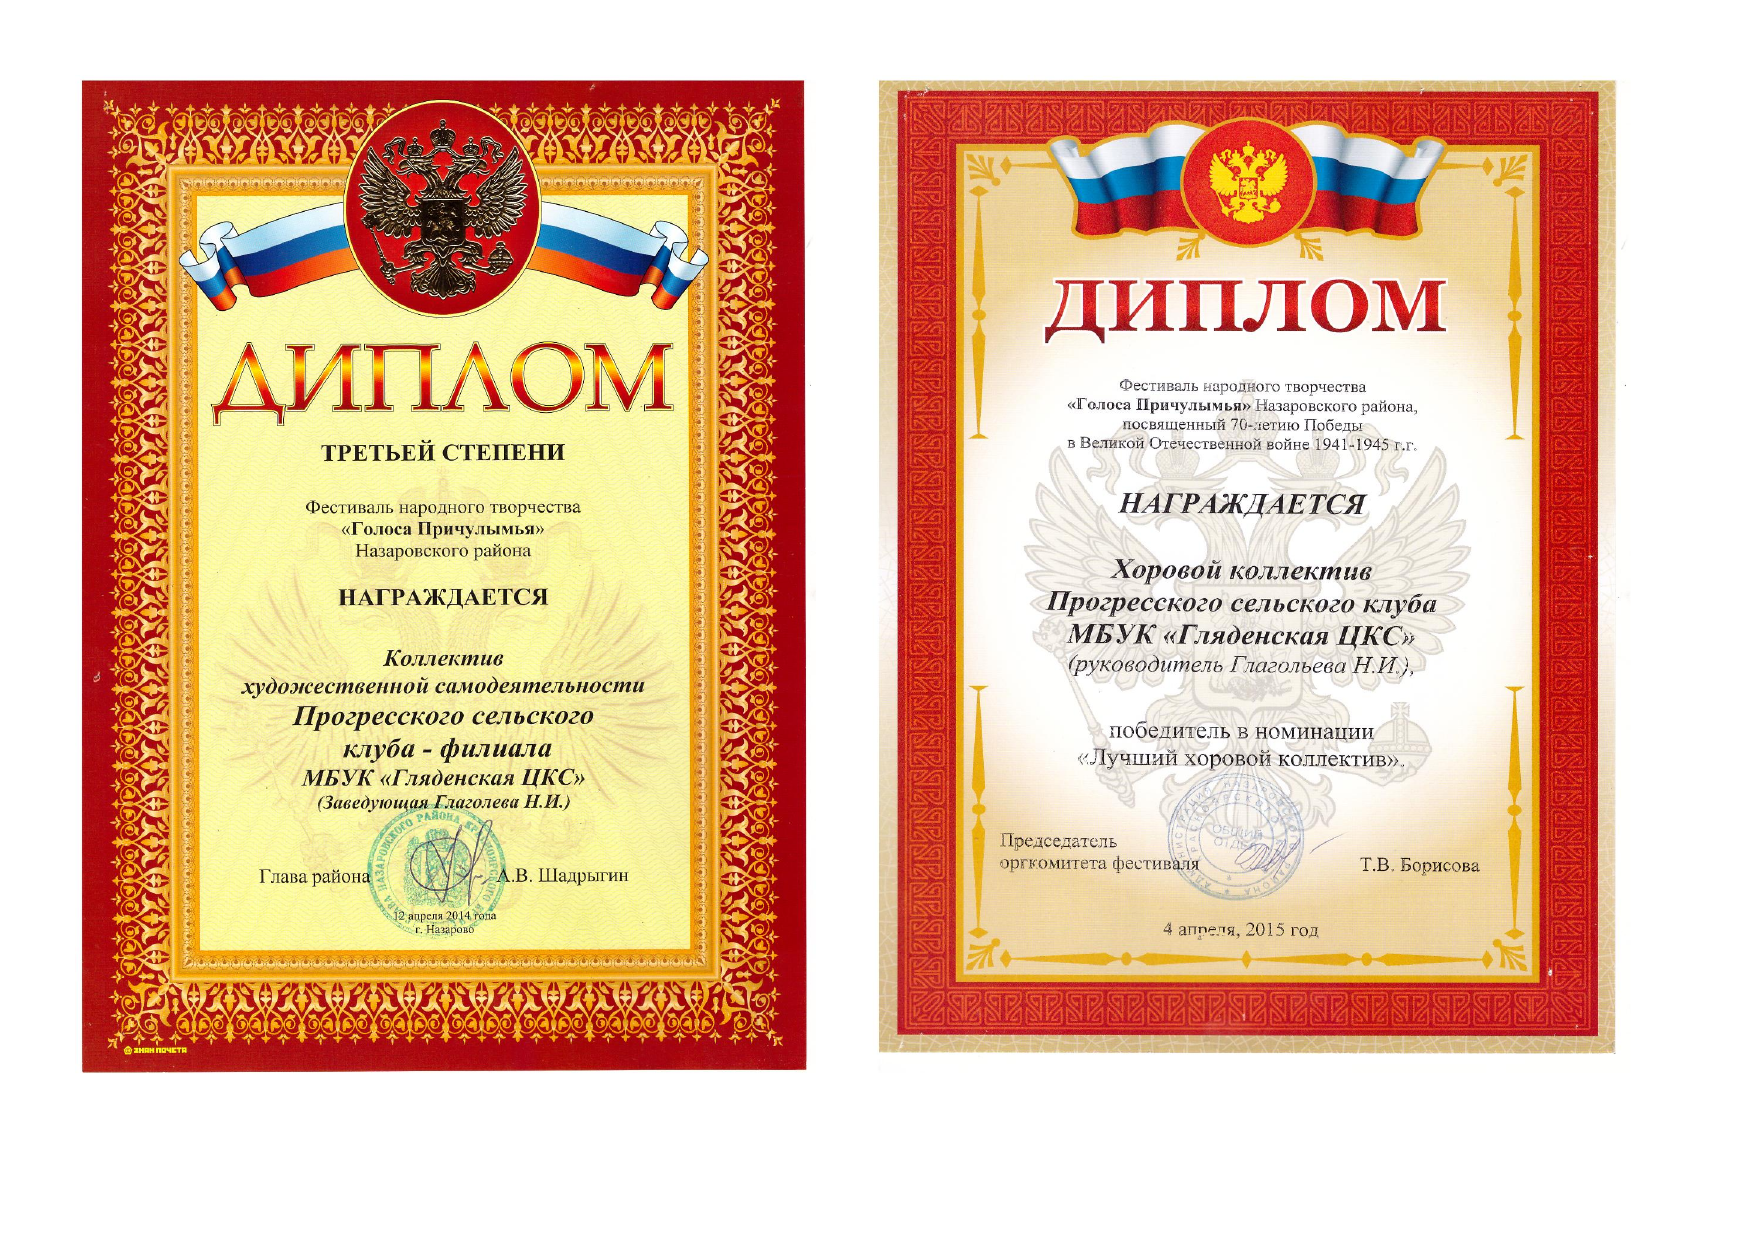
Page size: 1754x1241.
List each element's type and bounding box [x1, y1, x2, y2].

picture [75, 75, 822, 1079]
picture [872, 75, 1637, 1079]
